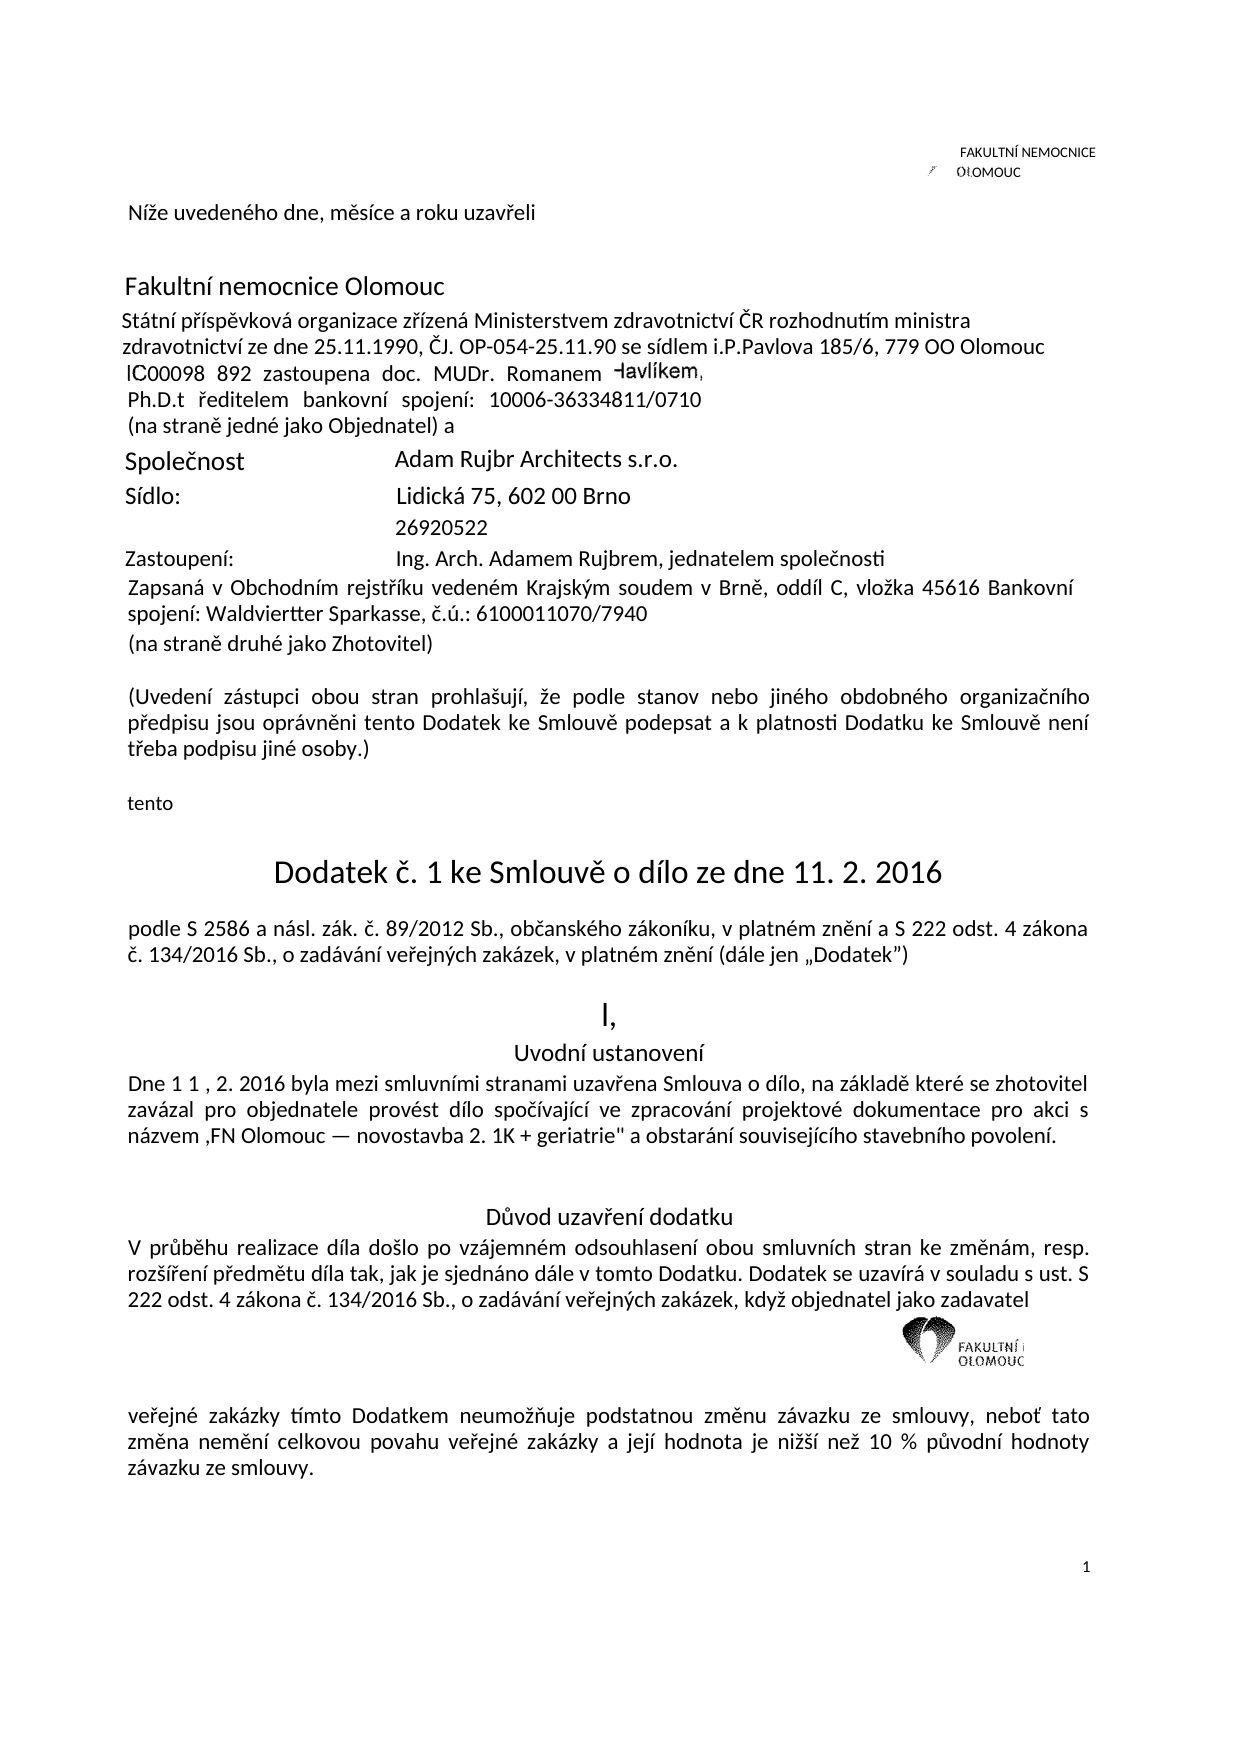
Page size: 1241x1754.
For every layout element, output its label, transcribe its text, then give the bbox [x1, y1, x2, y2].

table_cell Zastoupení: [125, 543, 343, 574]
table_cell Sídlo: [125, 479, 343, 543]
text V průběhu realizace díla došlo po vzájemném odsouhlasení obou smluvních stran ke změnám, resp. rozšíření předmětu díla tak, jak je sjednáno dále v tomto Dodatku. Dodatek se uzavírá v souladu s ust. S 222 odst. 4 zákona č. 134/2016 Sb., o zadávání veřejných zakázek, když objednatel jako zadavatel [127, 1234, 1091, 1313]
text podle S 2586 a násl. zák. č. 89/2012 Sb., občanského zákoníku, v platném znění a S 222 odst. 4 zákona č. 134/2016 Sb., o zadávání veřejných zakázek, v platném znění (dále jen „Dodatek”) [127, 916, 1091, 968]
text tento [127, 790, 1092, 815]
table_cell Ing. Arch. Adamem Rujbrem, jednatelem společnosti [344, 543, 886, 574]
text veřejné zakázky tímto Dodatkem neumožňuje podstatnou změnu závazku ze smlouvy, neboť tato změna nemění celkovou povahu veřejné zakázky a její hodnota je nižší než 10 % původní hodnoty závazku ze smlouvy. [127, 1402, 1091, 1481]
subtitle Dodatek č. 1 ke Smlouvě o dílo ze dne 11. 2. 2016 [126, 851, 1091, 892]
text Státní příspěvková organizace zřízená Ministerstvem zdravotnictví ČR rozhodnutím ministra zdravotnictví ze dne 25.11.1990, ČJ. OP-054-25.11.90 se sídlem i.P.Pavlova 185/6, 779 OO Olomouc [121, 307, 1094, 360]
subtitle l, [126, 994, 1092, 1034]
text (Uvedení zástupci obou stran prohlašují, že podle stanov nebo jiného obdobného organizačního předpisu jsou oprávněni tento Dodatek ke Smlouvě podepsat a k platnosti Dodatku ke Smlouvě není třeba podpisu jiné osoby.) [127, 683, 1091, 762]
table_cell Lidická 75, 602 00 Brno 26920522 [344, 479, 886, 543]
text Dne 1 1 , 2. 2016 byla mezi smluvními stranami uzavřena Smlouva o dílo, na základě které se zhotovitel zavázal pro objednatele provést dílo spočívající ve zpracování projektové dokumentace pro akci s názvem ,FN Olomouc — novostavba 2. 1K + geriatrie" a obstarání souvisejícího stavebního povolení. [127, 1071, 1091, 1149]
text 00098 892 zastoupena doc. MUDr. Romanem Ph.D.t ředitelem bankovní spojení: 10006-36334811/0710 (na straně jedné jako Objednatel) a [127, 360, 702, 439]
text Zapsaná v Obchodním rejstříku vedeném Krajským soudem v Brně, oddíl C, vložka 45616 Bankovní spojení: Waldviertter Sparkasse, č.ú.: 6100011070/7940 [127, 574, 1076, 627]
table_header Společnost [125, 442, 343, 479]
subtitle Důvod uzavření dodatku [138, 1201, 1081, 1232]
picture [127, 365, 147, 381]
picture [927, 166, 972, 177]
picture [902, 1316, 1024, 1366]
subtitle Uvodní ustanovení [138, 1038, 1080, 1068]
text Níže uvedeného dne, měsíce a roku uzavřeli [127, 200, 1091, 226]
text (na straně druhé jako Zhotovitel) [127, 630, 1091, 657]
picture [614, 362, 703, 381]
text OMOUC [123, 163, 1021, 191]
subtitle Fakultní nemocnice Olomouc [124, 269, 1092, 302]
table_header Adam Rujbr Architects s.r.o. [344, 442, 886, 479]
